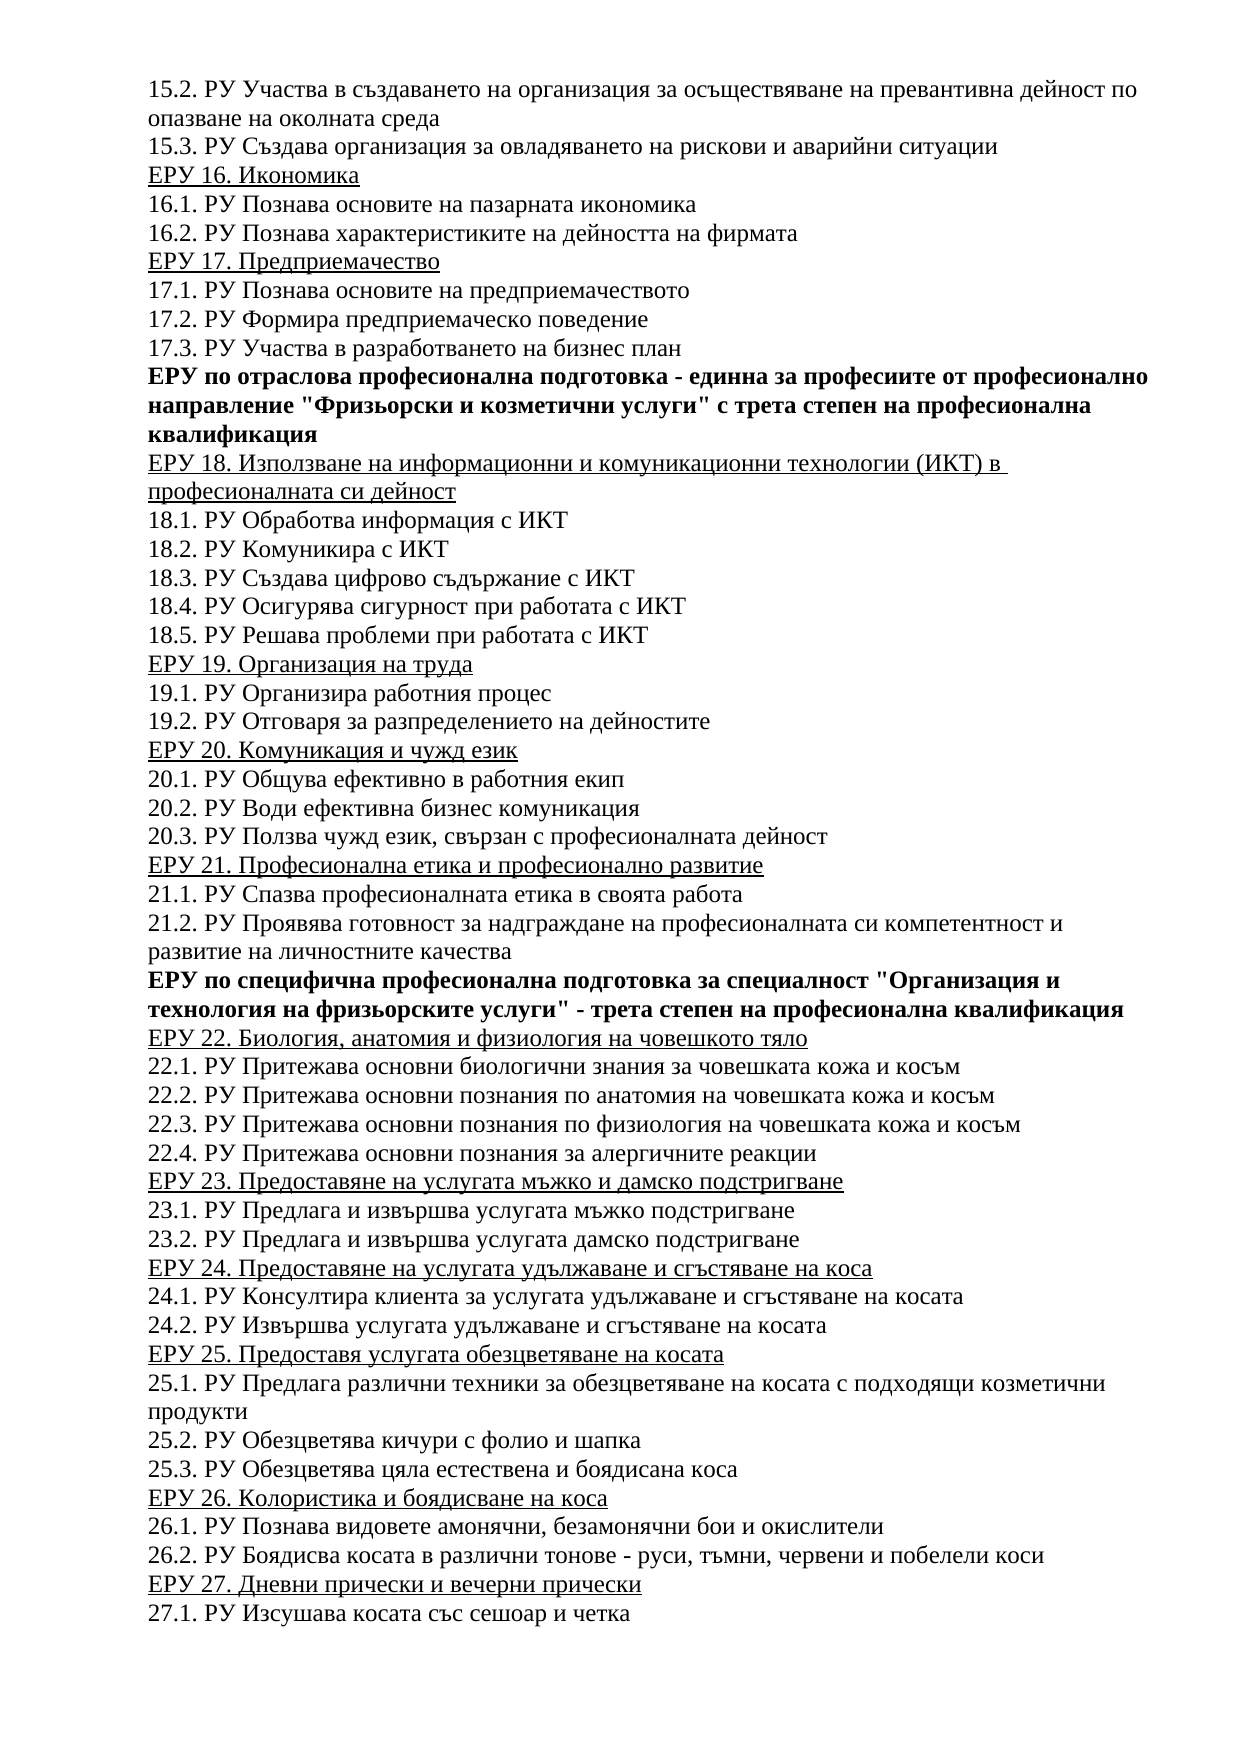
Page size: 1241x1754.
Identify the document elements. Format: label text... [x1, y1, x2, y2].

text 17.1. РУ Познава основите на предприемачеството [148, 275, 1152, 304]
text 15.2. РУ Участва в създаването на организация за осъществяване на превантивна дейност по опазване на околната среда [148, 74, 1152, 131]
text 22.3. РУ Притежава основни познания по физиология на човешката кожа и косъм [148, 1109, 1152, 1138]
text ЕРУ по специфична професионална подготовка за специалност "Организация и технология на фризьорските услуги" - трета степен на професионална квалификация [148, 965, 1152, 1023]
text 18.1. РУ Обработва информация с ИКТ [148, 505, 1152, 534]
text 24.1. РУ Консултира клиента за услугата удължаване и сгъстяване на косата [148, 1281, 1152, 1310]
text ЕРУ 22. Биология, анатомия и физиология на човешкото тяло [148, 1023, 1152, 1051]
text ЕРУ 23. Предоставяне на услугата мъжко и дамско подстригване [148, 1166, 1152, 1195]
text 27.1. РУ Изсушава косата със сешоар и четка [148, 1598, 1152, 1626]
text 18.5. РУ Решава проблеми при работата с ИКТ [148, 620, 1152, 649]
text ЕРУ 19. Организация на труда [148, 649, 1152, 678]
text 19.2. РУ Отговаря за разпределението на дейностите [148, 706, 1152, 735]
text ЕРУ 24. Предоставяне на услугата удължаване и сгъстяване на коса [148, 1253, 1152, 1281]
text 26.2. РУ Боядисва косата в различни тонове - руси, тъмни, червени и побелели коси [148, 1540, 1152, 1569]
text 25.2. РУ Обезцветява кичури с фолио и шапка [148, 1425, 1152, 1454]
text 17.2. РУ Формира предприемаческо поведение [148, 304, 1152, 333]
text 24.2. РУ Извършва услугата удължаване и сгъстяване на косата [148, 1310, 1152, 1339]
text 18.3. РУ Създава цифрово съдържание с ИКТ [148, 563, 1152, 591]
text 16.2. РУ Познава характеристиките на дейността на фирмата [148, 218, 1152, 246]
text 22.1. РУ Притежава основни биологични знания за човешката кожа и косъм [148, 1051, 1152, 1080]
text 22.4. РУ Притежава основни познания за алергичните реакции [148, 1138, 1152, 1166]
text ЕРУ 20. Комуникация и чужд език [148, 735, 1152, 764]
text 20.3. РУ Ползва чужд език, свързан с професионалната дейност [148, 821, 1152, 850]
text ЕРУ 27. Дневни прически и вечерни прически [148, 1569, 1152, 1598]
text 25.3. РУ Обезцветява цяла естествена и боядисана коса [148, 1454, 1152, 1483]
text 21.2. РУ Проявява готовност за надграждане на професионалната си компетентност и развитие на личностните качества [148, 908, 1152, 965]
text ЕРУ 25. Предоставя услугата обезцветяване на косата [148, 1339, 1152, 1368]
text 16.1. РУ Познава основите на пазарната икономика [148, 189, 1152, 218]
text ЕРУ 16. Икономика [148, 160, 1152, 189]
text 20.1. РУ Общува ефективно в работния екип [148, 764, 1152, 793]
text 17.3. РУ Участва в разработването на бизнес план [148, 333, 1152, 361]
text ЕРУ по отраслова професионална подготовка - единна за професиите от професионално направление "Фризьорски и козметични услуги" с трета степен на професионална квалификация [148, 361, 1152, 448]
text 19.1. РУ Организира работния процес [148, 678, 1152, 706]
text 18.4. РУ Осигурява сигурност при работата с ИКТ [148, 591, 1152, 620]
text 18.2. РУ Комуникира с ИКТ [148, 534, 1152, 563]
text 20.2. РУ Води ефективна бизнес комуникация [148, 793, 1152, 821]
text 26.1. РУ Познава видовете амонячни, безамонячни бои и окислители [148, 1511, 1152, 1540]
text ЕРУ 17. Предприемачество [148, 246, 1152, 275]
text 23.1. РУ Предлага и извършва услугата мъжко подстригване [148, 1195, 1152, 1224]
text 15.3. РУ Създава организация за овладяването на рискови и аварийни ситуации [148, 131, 1152, 160]
text 22.2. РУ Притежава основни познания по анатомия на човешката кожа и косъм [148, 1080, 1152, 1109]
text ЕРУ 18. Използване на информационни и комуникационни технологии (ИКТ) в професионалната си дейност [148, 448, 1152, 505]
text 23.2. РУ Предлага и извършва услугата дамско подстригване [148, 1224, 1152, 1253]
text 21.1. РУ Спазва професионалната етика в своята работа [148, 879, 1152, 908]
text 25.1. РУ Предлага различни техники за обезцветяване на косата с подходящи козметични продукти [148, 1368, 1152, 1425]
text ЕРУ 26. Колористика и боядисване на коса [148, 1483, 1152, 1511]
text ЕРУ 21. Професионална етика и професионално развитие [148, 850, 1152, 879]
